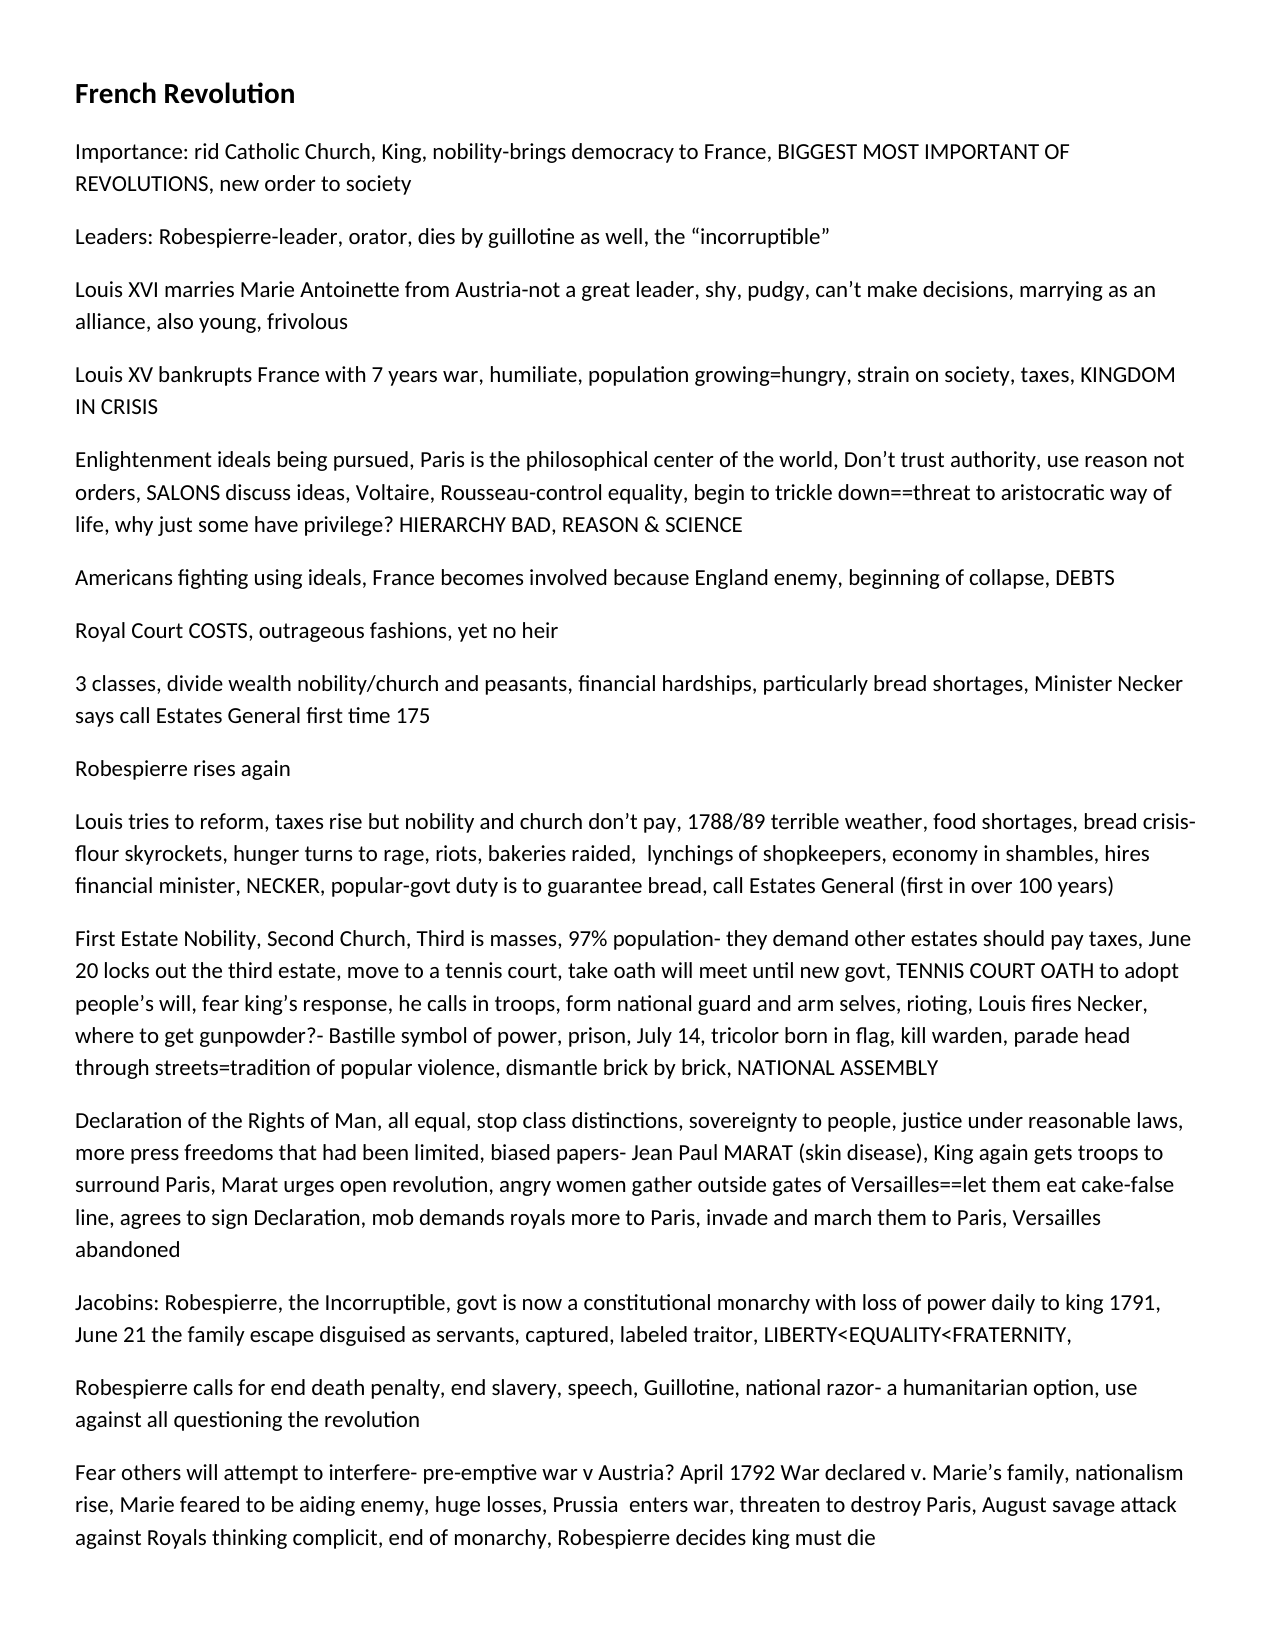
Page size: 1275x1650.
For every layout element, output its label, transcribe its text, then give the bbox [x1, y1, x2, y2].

text Royal Court COSTS, outrageous fashions, yet no heir [75, 616, 1200, 644]
text Leaders: Robespierre-leader, orator, dies by guillotine as well, the “incorruptible” [75, 222, 1200, 250]
text Robespierre calls for end death penalty, end slavery, speech, Guillotine, national razor- a humanitarian option, use against all questioning the revolution [75, 1373, 1200, 1433]
text Jacobins: Robespierre, the Incorruptible, govt is now a constitutional monarchy with loss of power daily to king 1791, June 21 the family escape disguised as servants, captured, labeled traitor, LIBERTY<EQUALITY<FRATERNITY, [75, 1288, 1200, 1348]
text Importance: rid Catholic Church, King, nobility-brings democracy to France, BIGGEST MOST IMPORTANT OF REVOLUTIONS, new order to society [75, 137, 1200, 197]
text Americans fighting using ideals, France becomes involved because England enemy, beginning of collapse, DEBTS [75, 563, 1200, 591]
text First Estate Nobility, Second Church, Third is masses, 97% population- they demand other estates should pay taxes, June 20 locks out the third estate, move to a tennis court, take oath will meet until new govt, TENNIS COURT OATH to adopt people’s will, fear king’s response, he calls in troops, form national guard and arm selves, rioting, Louis fires Necker, where to get gunpowder?- Bastille symbol of power, prison, July 14, tricolor born in flag, kill warden, parade head through streets=tradition of popular violence, dismantle brick by brick, NATIONAL ASSEMBLY [75, 924, 1200, 1081]
text 3 classes, divide wealth nobility/church and peasants, financial hardships, particularly bread shortages, Minister Necker says call Estates General first time 175 [75, 669, 1200, 729]
text Louis XV bankrupts France with 7 years war, humiliate, population growing=hungry, strain on society, taxes, KINGDOM IN CRISIS [75, 360, 1200, 420]
text Louis XVI marries Marie Antoinette from Austria-not a great leader, shy, pudgy, can’t make decisions, marrying as an alliance, also young, frivolous [75, 275, 1200, 335]
text Enlightenment ideals being pursued, Paris is the philosophical center of the world, Don’t trust authority, use reason not orders, SALONS discuss ideas, Voltaire, Rousseau-control equality, begin to trickle down==threat to aristocratic way of life, why just some have privilege? HIERARCHY BAD, REASON & SCIENCE [75, 445, 1200, 538]
text Robespierre rises again [75, 754, 1200, 782]
text Declaration of the Rights of Man, all equal, stop class distinctions, sovereignty to people, justice under reasonable laws, more press freedoms that had been limited, biased papers- Jean Paul MARAT (skin disease), King again gets troops to surround Paris, Marat urges open revolution, angry women gather outside gates of Versailles==let them eat cake-false line, agrees to sign Declaration, mob demands royals more to Paris, invade and march them to Paris, Versailles abandoned [75, 1106, 1200, 1263]
text Louis tries to reform, taxes rise but nobility and church don’t pay, 1788/89 terrible weather, food shortages, bread crisis-flour skyrockets, hunger turns to rage, riots, bakeries raided, lynchings of shopkeepers, economy in shambles, hires financial minister, NECKER, popular-govt duty is to guarantee bread, call Estates General (first in over 100 years) [75, 807, 1200, 899]
text Fear others will attempt to interfere- pre-emptive war v Austria? April 1792 War declared v. Marie’s family, nationalism rise, Marie feared to be aiding enemy, huge losses, Prussia enters war, threaten to destroy Paris, August savage attack against Royals thinking complicit, end of monarchy, Robespierre decides king must die [75, 1458, 1200, 1551]
text French Revolution [75, 75, 1200, 111]
